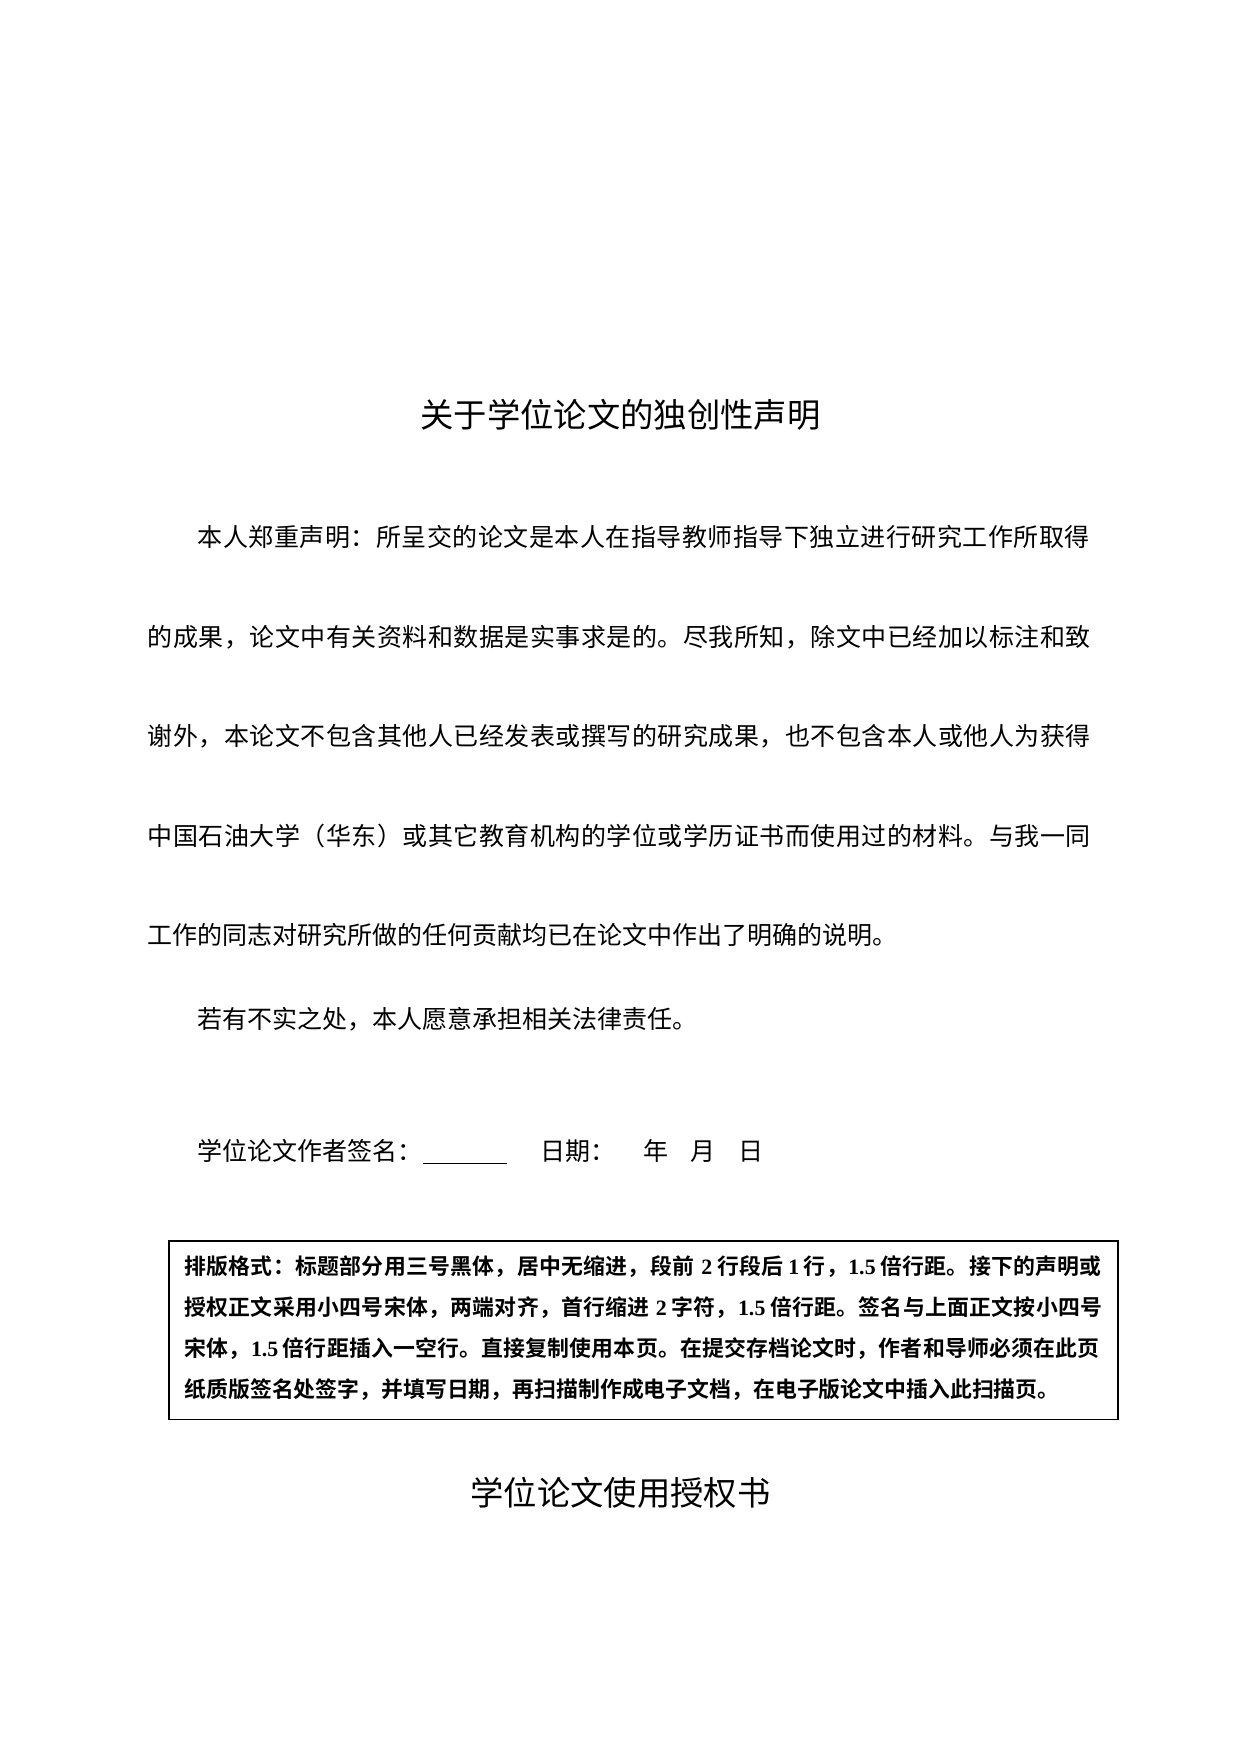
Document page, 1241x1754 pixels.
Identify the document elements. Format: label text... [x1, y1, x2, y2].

text 关于学位论文的独创性声明 [148, 379, 1093, 446]
text 学位论文使用授权书 [148, 1457, 1093, 1523]
text 学位论文作者签名： 日期： 年 月 日 [148, 1117, 1093, 1183]
text 本人郑重声明：所呈交的论文是本人在指导教师指导下独立进行研究工作所取得的成果，论文中有关资料和数据是实事求是的。尽我所知，除文中已经加以标注和致谢外，本论文不包含其他人已经发表或撰写的研究成果，也不包含本人或他人为获得中国石油大学（华东）或其它教育机构的学位或学历证书而使用过的材料。与我一同工作的同志对研究所做的任何贡献均已在论文中作出了明确的说明。 [148, 503, 1093, 967]
text 若有不实之处，本人愿意承担相关法律责任。 [148, 985, 1093, 1051]
